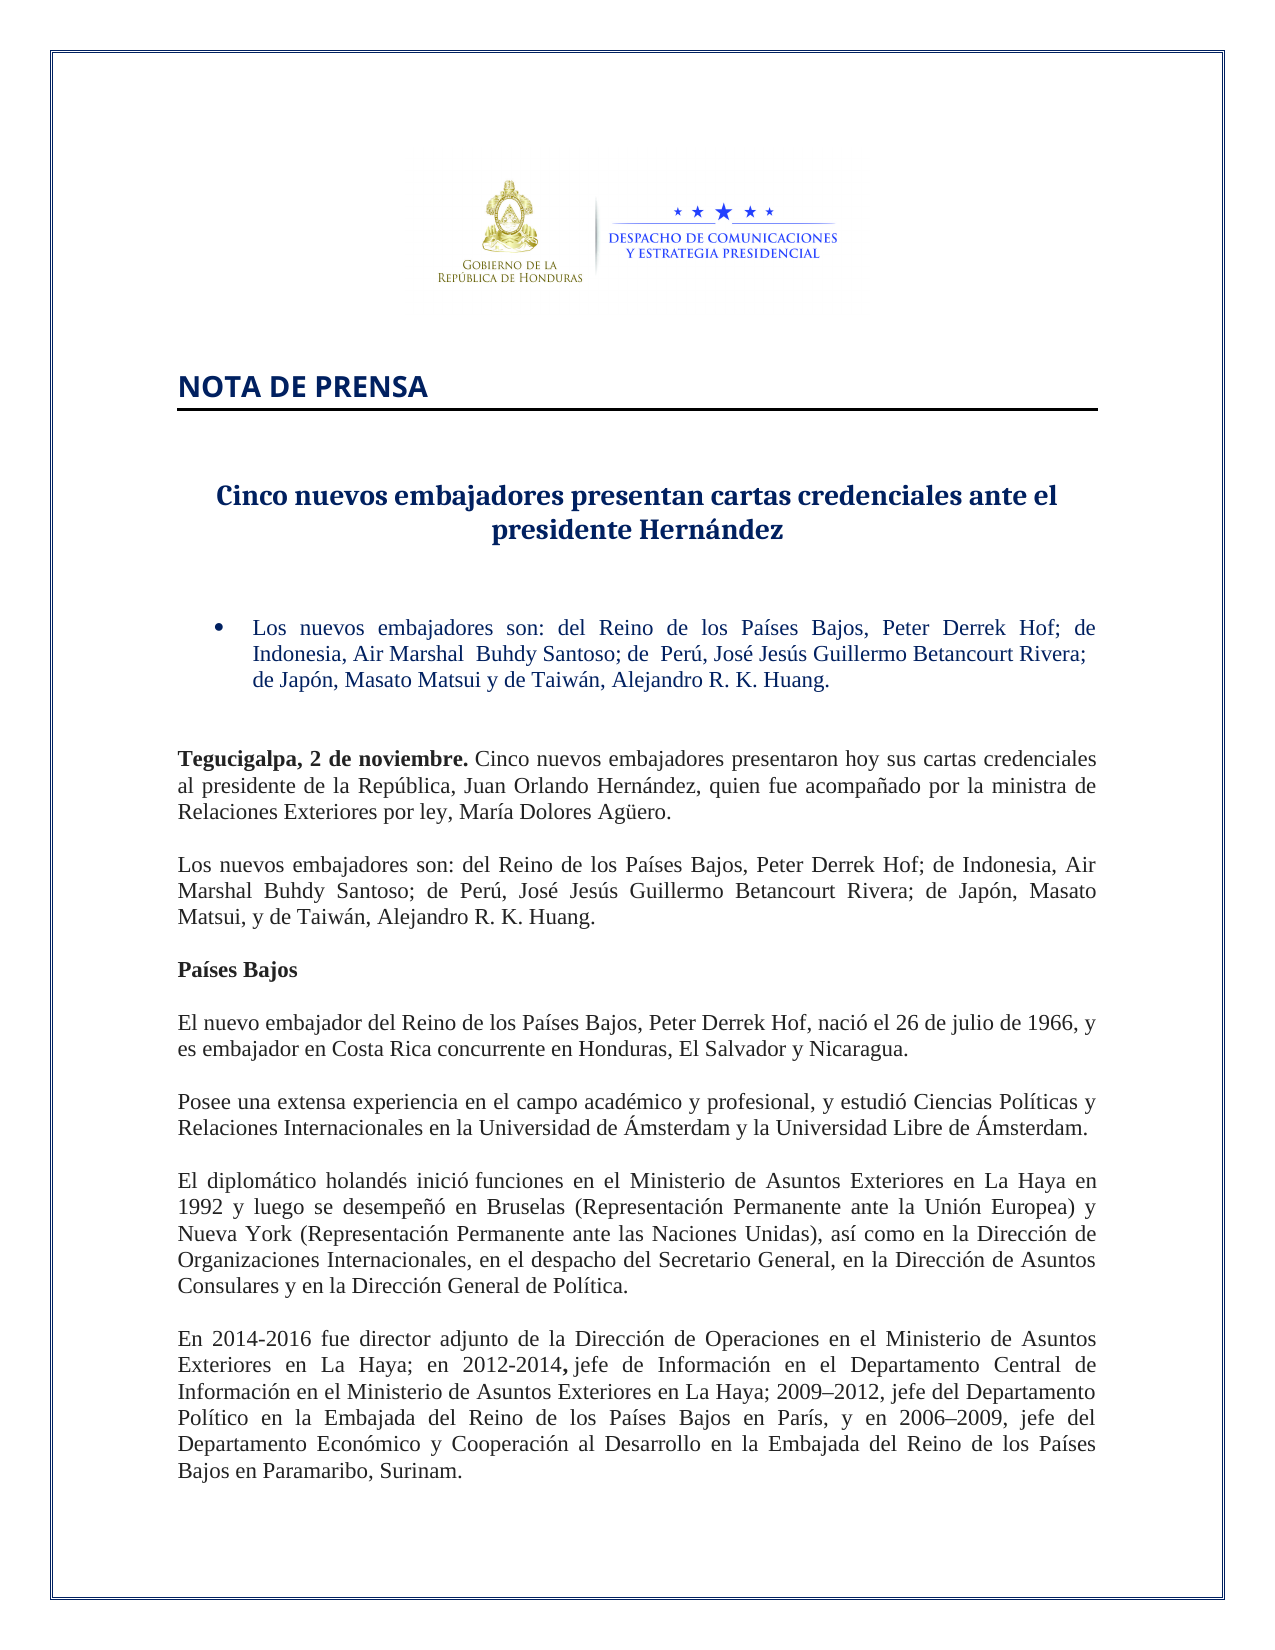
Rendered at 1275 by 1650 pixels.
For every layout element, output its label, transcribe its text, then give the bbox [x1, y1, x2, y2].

text Países Bajos [177, 956, 1098, 982]
text Cinco nuevos embajadores presentan cartas credenciales ante el presidente Hernández [177, 479, 1098, 546]
text Los nuevos embajadores son: del Reino de los Países Bajos, Peter Derrek Hof; de Indonesia, Air Marshal Buhdy Santoso; de Perú, José Jesús Guillermo Betancourt Rivera; de Japón, Masato Matsui, y de Taiwán, Alejandro R. K. Huang. [177, 851, 1098, 930]
text El diplomático holandés inició funciones en el Ministerio de Asuntos Exteriores en La Haya en 1992 y luego se desempeñó en Bruselas (Representación Permanente ante la Unión Europea) y Nueva York (Representación Permanente ante las Naciones Unidas), así como en la Dirección de Organizaciones Internacionales, en el despacho del Secretario General, en la Dirección de Asuntos Consulares y en la Dirección General de Política. [177, 1167, 1098, 1299]
list Los nuevos embajadores son: del Reino de los Países Bajos, Peter Derrek Hof; de Indonesia, Air Marshal Buhdy Santoso; de Perú, José Jesús Guillermo Betancourt Rivera; de Japón, Masato Matsui y de Taiwán, Alejandro R. K. Huang. [215, 613, 1098, 693]
text En 2014-2016 fue director adjunto de la Dirección de Operaciones en el Ministerio de Asuntos Exteriores en La Haya; en 2012-2014, jefe de Información en el Departamento Central de Información en el Ministerio de Asuntos Exteriores en La Haya; 2009–2012, jefe del Departamento Político en la Embajada del Reino de los Países Bajos en París, y en 2006–2009, jefe del Departamento Económico y Cooperación al Desarrollo en la Embajada del Reino de los Países Bajos en Paramaribo, Surinam. [177, 1325, 1098, 1483]
picture [404, 147, 871, 315]
text El nuevo embajador del Reino de los Países Bajos, Peter Derrek Hof, nació el 26 de julio de 1966, y es embajador en Costa Rica concurrente en Honduras, El Salvador y Nicaragua. [177, 1009, 1098, 1062]
text NOTA DE PRENSA [177, 366, 1098, 408]
text Tegucigalpa, 2 de noviembre. Cinco nuevos embajadores presentaron hoy sus cartas credenciales al presidente de la República, Juan Orlando Hernández, quien fue acompañado por la ministra de Relaciones Exteriores por ley, María Dolores Agüero. [177, 745, 1098, 824]
text Posee una extensa experiencia en el campo académico y profesional, y estudió Ciencias Políticas y Relaciones Internacionales en la Universidad de Ámsterdam y la Universidad Libre de Ámsterdam. [177, 1088, 1098, 1141]
